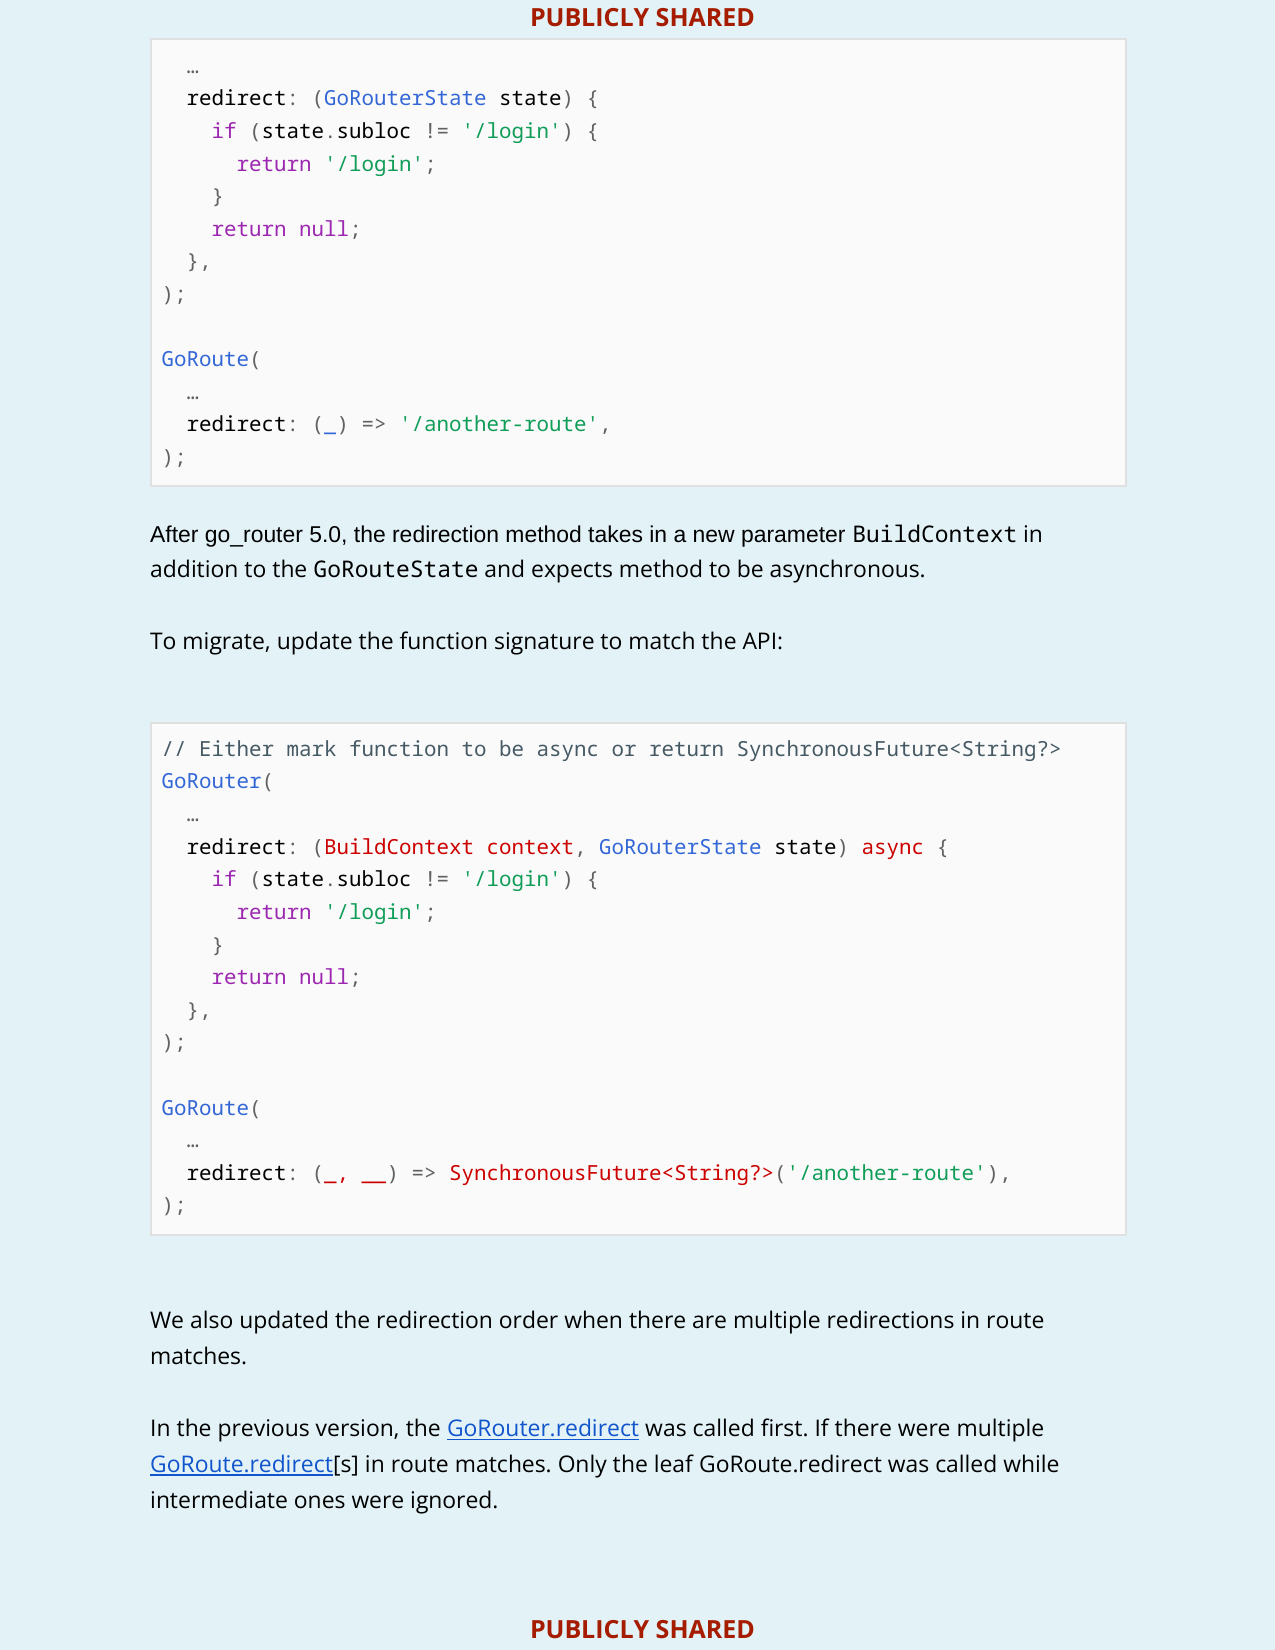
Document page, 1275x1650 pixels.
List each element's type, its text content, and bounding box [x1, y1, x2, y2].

text We also updated the redirection order when there are multiple redirections in route matches. [150, 1304, 1125, 1371]
text In the previous version, the GoRouter.redirect was called first. If there were multiple GoRoute.redirect[s] in route matches. Only the leaf GoRoute.redirect was called while intermediate ones were ignored. [150, 1412, 1125, 1515]
table_header // Either mark function to be async or return SynchronousFuture<String?> GoRouter( … redirect: (BuildContext context, GoRouterState state) async { if (state.subloc != '/login') { return '/login'; } return null; }, ); GoRoute( … redirect: (_, __) => SynchronousFuture<String?>('/another-route'), ); [152, 724, 1125, 1234]
text After go_router 5.0, the redirection method takes in a new parameter BuildContext in addition to the GoRouteState and expects method to be asynchronous. [150, 517, 1125, 585]
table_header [152, 40, 1125, 485]
text To migrate, update the function signature to match the API: [150, 625, 1125, 657]
